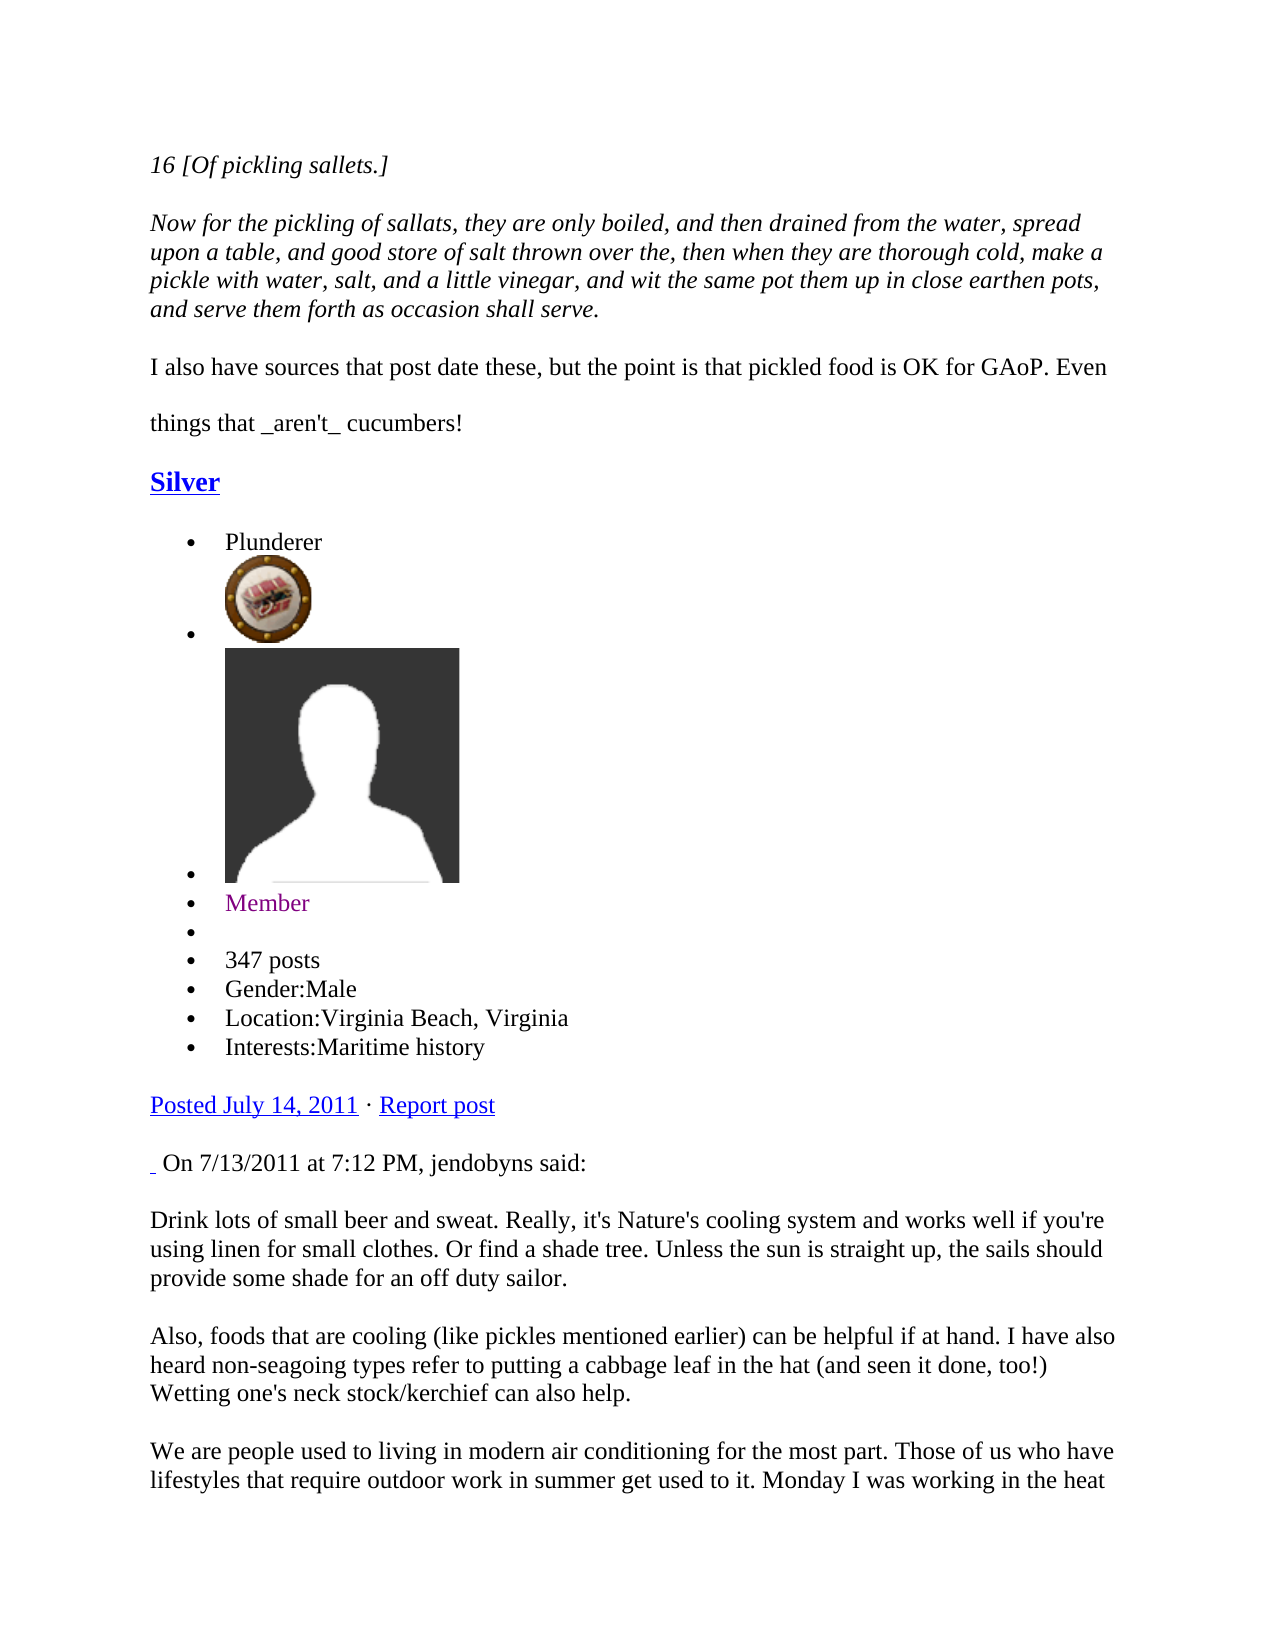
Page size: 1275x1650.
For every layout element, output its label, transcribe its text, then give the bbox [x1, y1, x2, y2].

list Interests:Maritime history [187, 1032, 1125, 1061]
list Plunderer [187, 527, 1125, 556]
text 16 [Of pickling sallets.] [150, 150, 1125, 179]
text Now for the pickling of sallats, they are only boiled, and then drained from the water, spread upon a table, and good store of salt thrown over the, then when they are thorough cold, make a pickle with water, salt, and a little vinegar, and wit the same pot them up in close earthen pots, and serve them forth as occasion shall serve. [150, 208, 1125, 323]
text On 7/13/2011 at 7:12 PM, jendobyns said: [150, 1148, 1125, 1176]
text Silver [150, 466, 1125, 498]
picture [225, 648, 460, 883]
text Drink lots of small beer and sweat. Really, it's Nature's cooling system and works well if you're using linen for small clothes. Or find a shade tree. Unless the sun is straight up, the sails should provide some shade for an off duty sailor. [150, 1206, 1125, 1292]
list Member [187, 888, 1125, 917]
list Location:Virginia Beach, Virginia [187, 1003, 1125, 1032]
list 347 posts [187, 946, 1125, 974]
picture [225, 555, 312, 643]
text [150, 1436, 1125, 1494]
text I also have sources that post date these, but the point is that pickled food is OK for GAoP. Even things that _aren't_ cucumbers! [150, 352, 1125, 436]
text Also, foods that are cooling (like pickles mentioned earlier) can be helpful if at hand. I have also heard non-seagoing types refer to putting a cabbage leaf in the hat (and seen it done, too!) Wetting one's neck stock/kerchief can also help. [150, 1321, 1125, 1407]
list Gender:Male [187, 974, 1125, 1003]
text Posted July 14, 2011 · Report post [150, 1090, 1125, 1118]
